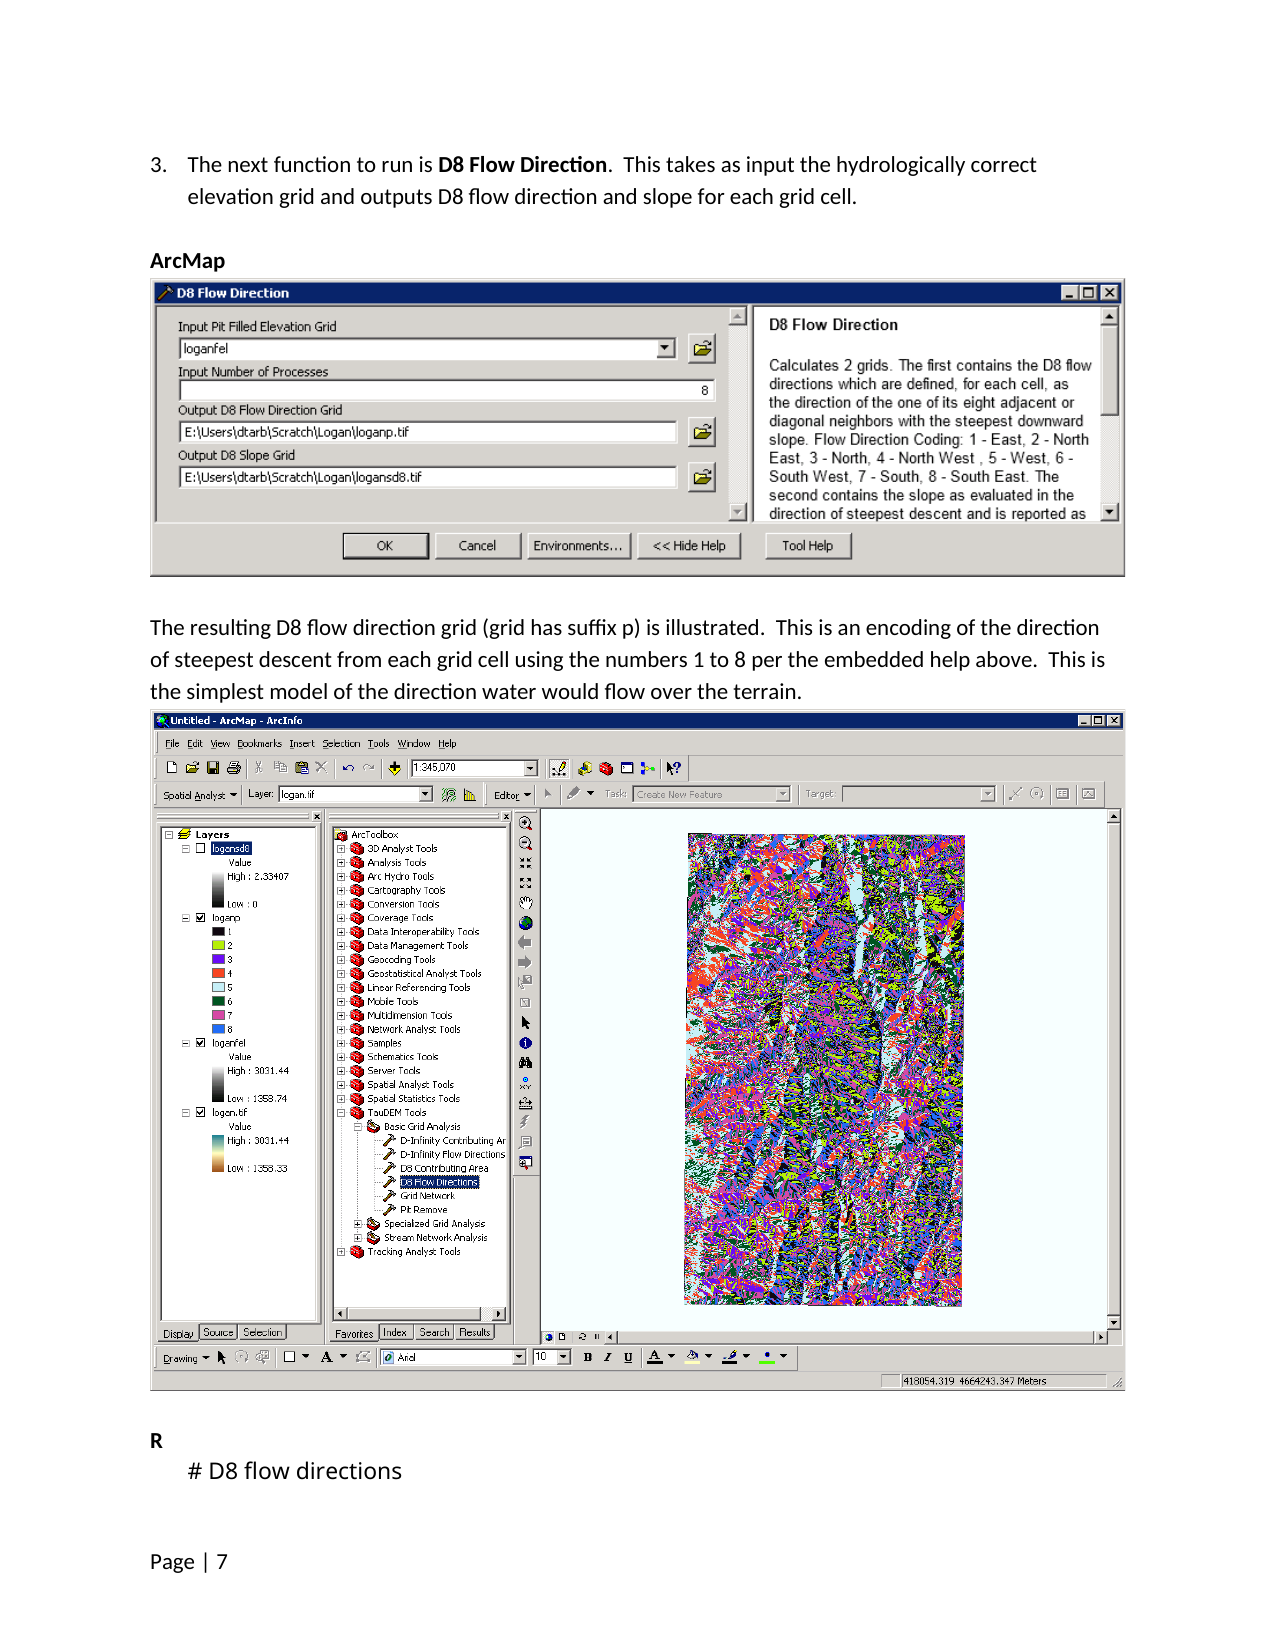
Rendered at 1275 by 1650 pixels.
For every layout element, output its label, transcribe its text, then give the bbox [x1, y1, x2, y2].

picture [150, 709, 1125, 1391]
list The next function to run is D8 Flow Direction. This takes as input the hydrologically correct elevation grid and outputs D8 flow direction and slope for each grid cell. [150, 150, 1125, 210]
text R [150, 1427, 1125, 1455]
text # D8 flow directions [187, 1455, 1125, 1486]
text ArcMap [150, 247, 1125, 274]
picture [150, 278, 1125, 577]
text The resulting D8 flow direction grid (grid has suffix p) is illustrated. This is an encoding of the direction of steepest descent from each grid cell using the numbers 1 to 8 per the embedded help above. This is the simplest model of the direction water would flow over the terrain. [150, 613, 1125, 705]
